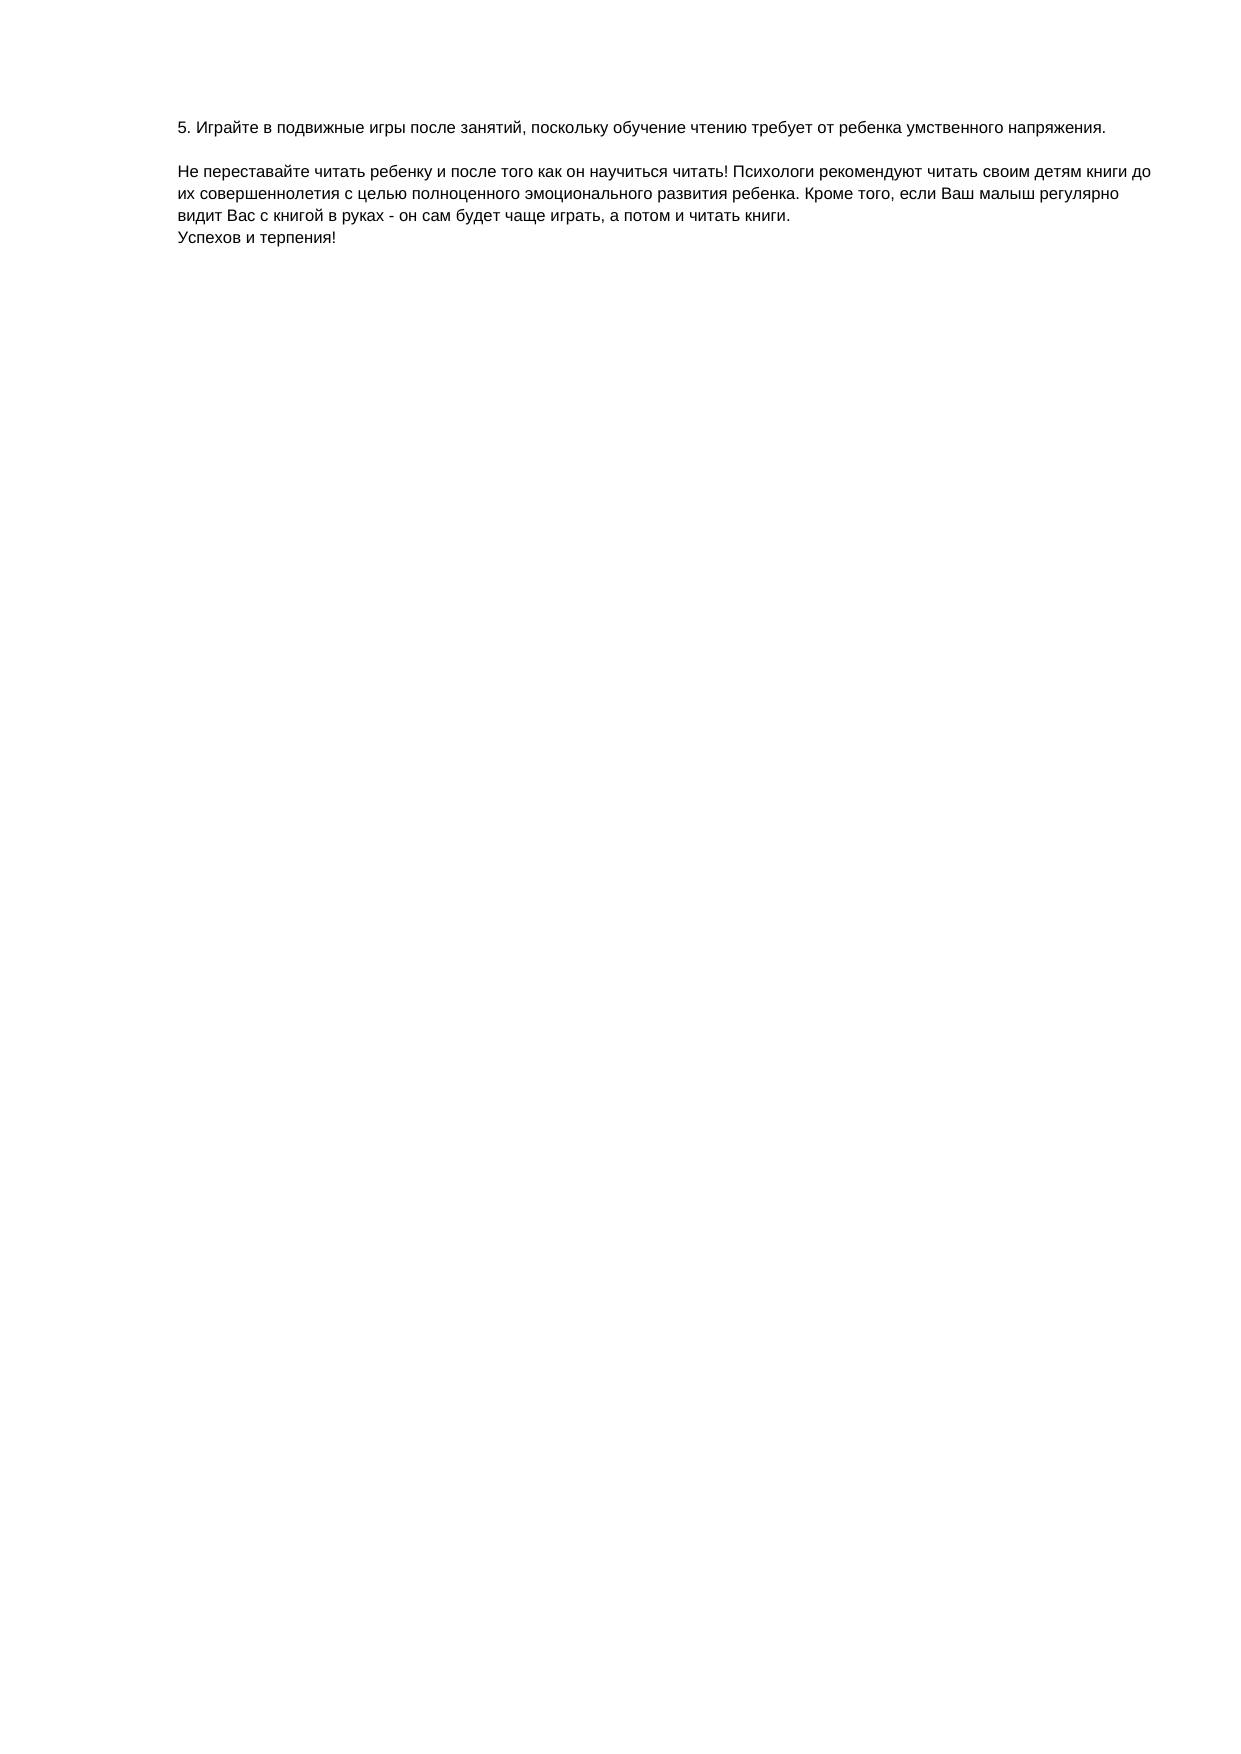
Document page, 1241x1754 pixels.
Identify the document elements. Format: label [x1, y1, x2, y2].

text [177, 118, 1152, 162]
text [177, 181, 1152, 247]
